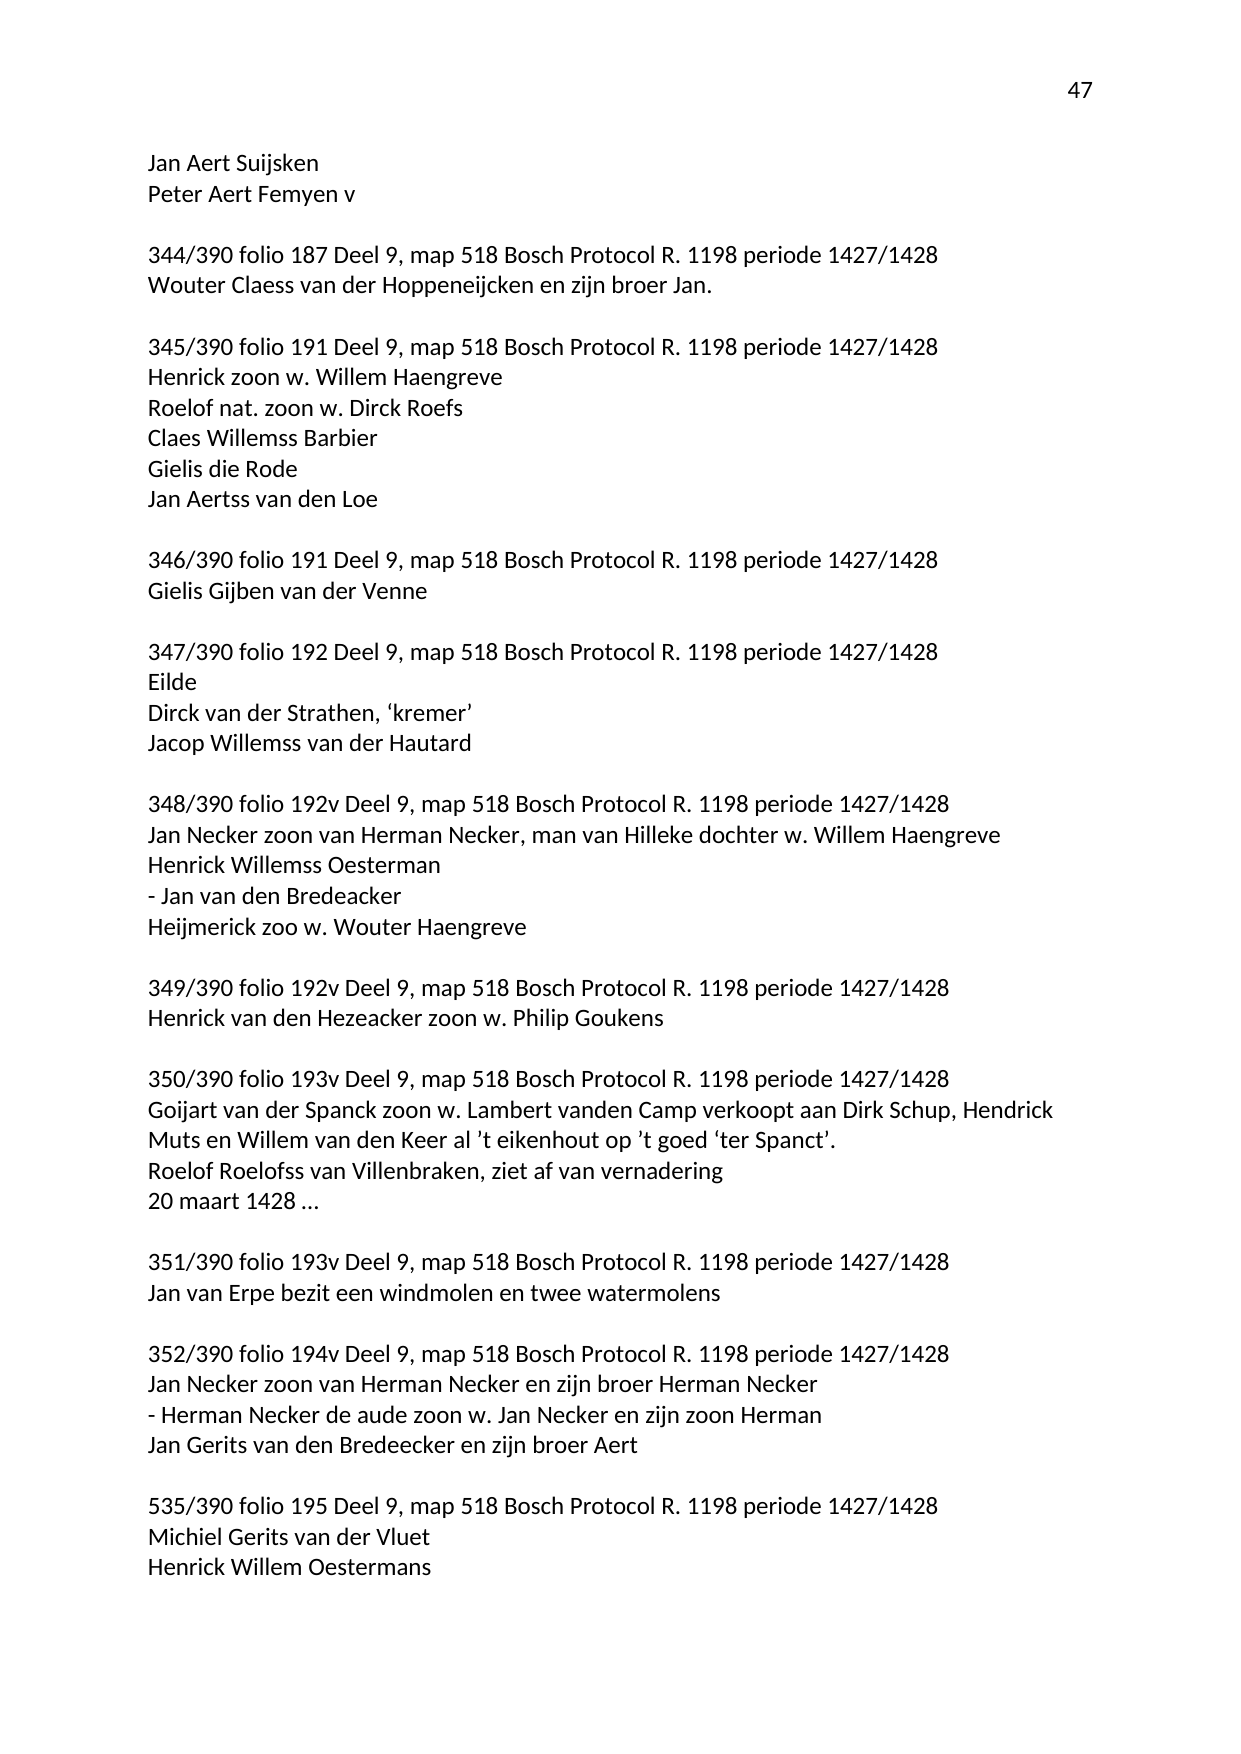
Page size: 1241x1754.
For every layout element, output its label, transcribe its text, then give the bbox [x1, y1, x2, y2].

text Roelof Roelofss van Villenbraken, ziet af van vernadering [148, 1155, 1093, 1185]
text 351/390 folio 193v Deel 9, map 518 Bosch Protocol R. 1198 periode 1427/1428 [148, 1246, 1093, 1277]
text Henrick Willem Oestermans [148, 1552, 1093, 1582]
text Jan Aert Suijsken [148, 148, 1093, 178]
text Eilde [148, 666, 1093, 697]
text 345/390 folio 191 Deel 9, map 518 Bosch Protocol R. 1198 periode 1427/1428 [148, 331, 1093, 361]
text 344/390 folio 187 Deel 9, map 518 Bosch Protocol R. 1198 periode 1427/1428 [148, 239, 1093, 270]
text Gielis die Rode [148, 453, 1093, 483]
text 347/390 folio 192 Deel 9, map 518 Bosch Protocol R. 1198 periode 1427/1428 [148, 636, 1093, 666]
text Peter Aert Femyen v [148, 178, 1093, 209]
text 348/390 folio 192v Deel 9, map 518 Bosch Protocol R. 1198 periode 1427/1428 [148, 788, 1093, 819]
text - Herman Necker de aude zoon w. Jan Necker en zijn zoon Herman [148, 1399, 1093, 1429]
text Jan Aertss van den Loe [148, 483, 1093, 514]
text Gielis Gijben van der Venne [148, 575, 1093, 605]
text Heijmerick zoo w. Wouter Haengreve [148, 911, 1093, 941]
text Jan Gerits van den Bredeecker en zijn broer Aert [148, 1429, 1093, 1460]
text Jan Necker zoon van Herman Necker, man van Hilleke dochter w. Willem Haengreve [148, 819, 1093, 849]
text Jacop Willemss van der Hautard [148, 727, 1093, 758]
text Goijart van der Spanck zoon w. Lambert vanden Camp verkoopt aan Dirk Schup, Hendrick Muts en Willem van den Keer al ’t eikenhout op ’t goed ‘ter Spanct’. [148, 1094, 1093, 1155]
text 349/390 folio 192v Deel 9, map 518 Bosch Protocol R. 1198 periode 1427/1428 [148, 972, 1093, 1002]
text 350/390 folio 193v Deel 9, map 518 Bosch Protocol R. 1198 periode 1427/1428 [148, 1063, 1093, 1094]
text 20 maart 1428 … [148, 1185, 1093, 1216]
text 352/390 folio 194v Deel 9, map 518 Bosch Protocol R. 1198 periode 1427/1428 [148, 1338, 1093, 1368]
text Michiel Gerits van der Vluet [148, 1521, 1093, 1552]
text Dirck van der Strathen, ‘kremer’ [148, 697, 1093, 727]
text Roelof nat. zoon w. Dirck Roefs [148, 392, 1093, 422]
text 346/390 folio 191 Deel 9, map 518 Bosch Protocol R. 1198 periode 1427/1428 [148, 544, 1093, 575]
text Jan Necker zoon van Herman Necker en zijn broer Herman Necker [148, 1368, 1093, 1399]
text Jan van Erpe bezit een windmolen en twee watermolens [148, 1277, 1093, 1307]
text Claes Willemss Barbier [148, 422, 1093, 453]
text - Jan van den Bredeacker [148, 880, 1093, 911]
text Wouter Claess van der Hoppeneijcken en zijn broer Jan. [148, 270, 1093, 300]
text 535/390 folio 195 Deel 9, map 518 Bosch Protocol R. 1198 periode 1427/1428 [148, 1491, 1093, 1521]
text Henrick zoon w. Willem Haengreve [148, 361, 1093, 392]
text Henrick van den Hezeacker zoon w. Philip Goukens [148, 1002, 1093, 1033]
text Henrick Willemss Oesterman [148, 849, 1093, 880]
